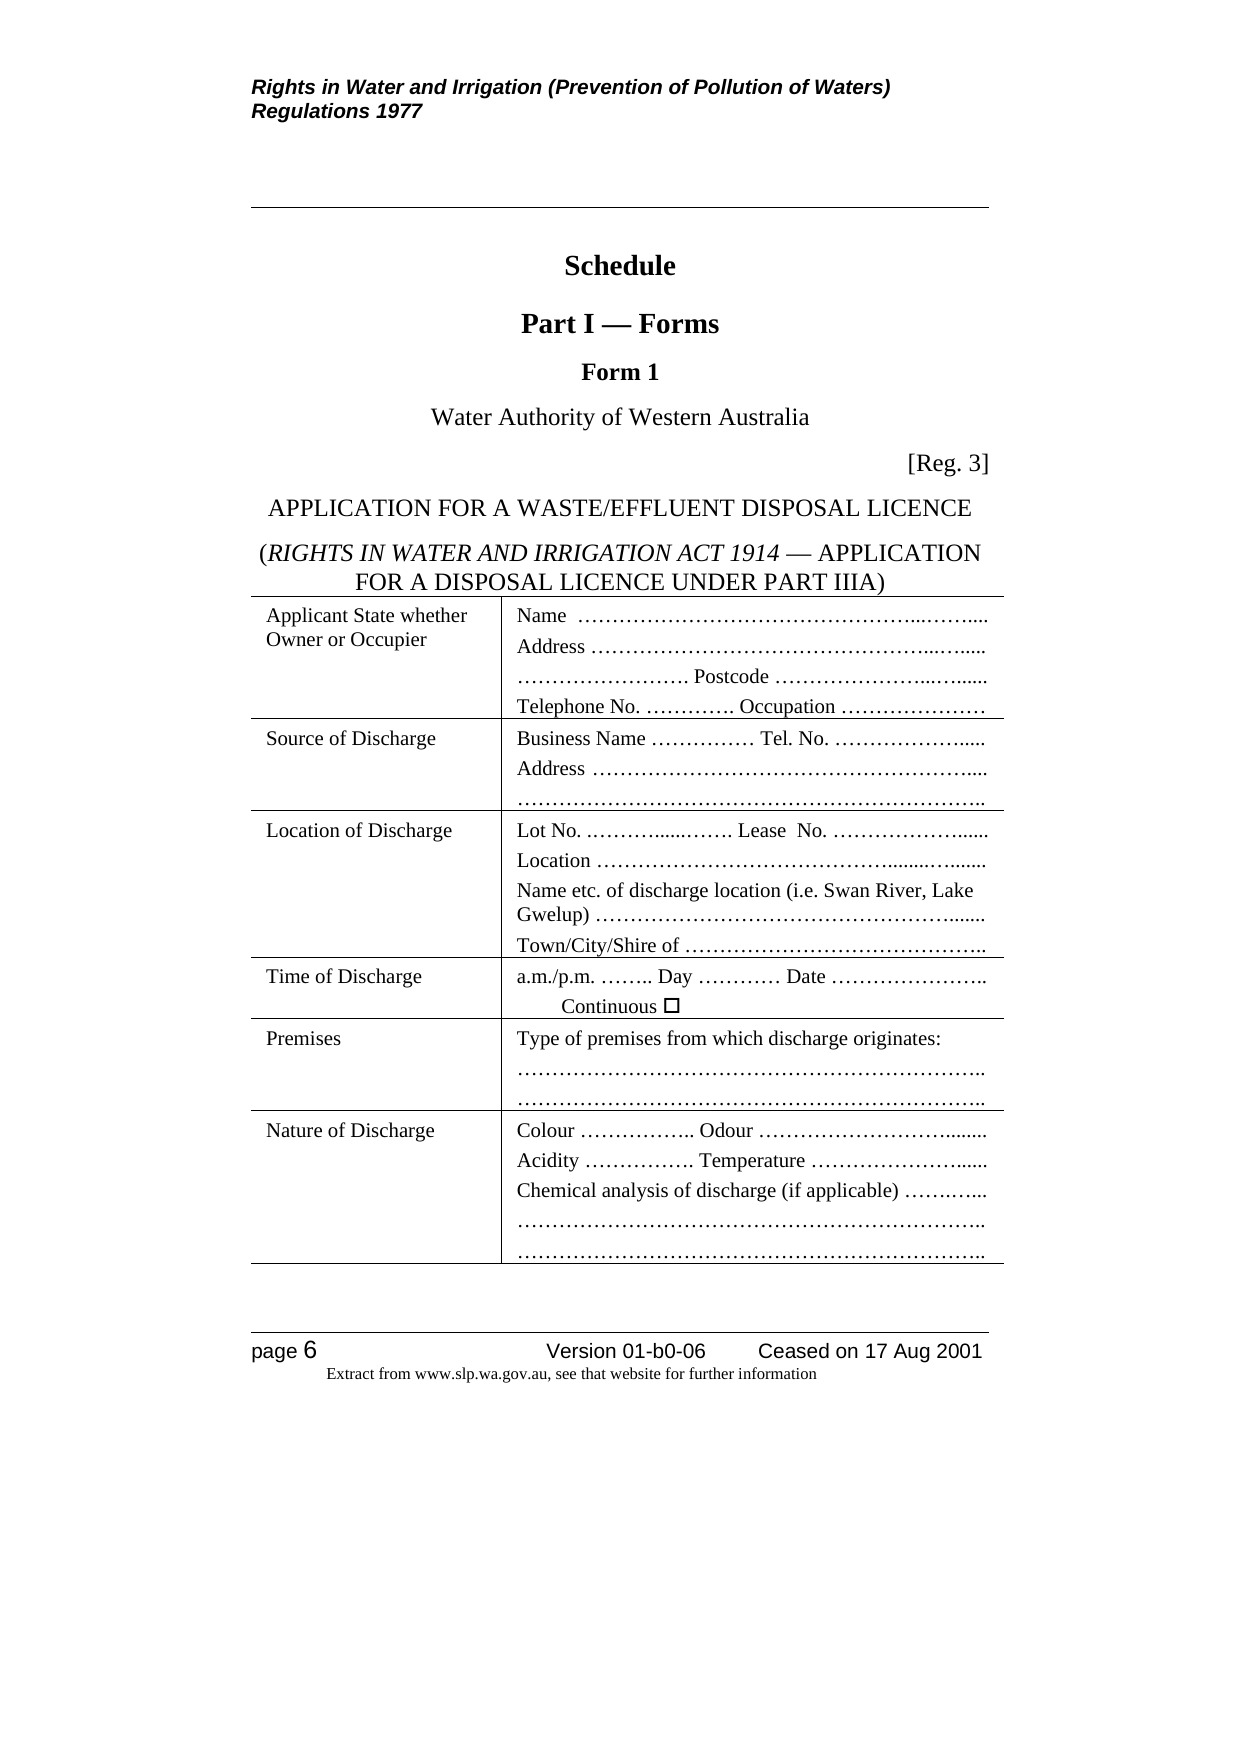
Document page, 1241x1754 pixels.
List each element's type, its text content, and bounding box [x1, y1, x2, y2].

table_cell Location of Discharge [251, 811, 501, 957]
subtitle APPLICATION FOR A WASTE/EFFLUENT DISPOSAL LICENCE [251, 493, 989, 522]
subtitle Form 1 [251, 357, 989, 386]
table_cell Type of premises from which discharge originates: ………………………………………………………….. ………………………………………………………….. [502, 1019, 1004, 1110]
subtitle (RIGHTS IN WATER AND IRRIGATION ACT 1914 — APPLICATION FOR A DISPOSAL LICENCE UNDER PART IIIA) [251, 538, 989, 596]
subtitle Schedule [251, 248, 989, 282]
table_cell Colour …………….. Odour ………………………........ Acidity ……………. Temperature …………………...... Chemical analysis of discharge (if applicable) …….…... ………………………………………………………….. ………………………………………………………….. [502, 1111, 1004, 1263]
table_cell Premises [251, 1019, 501, 1110]
table_cell a.m./p.m. …….. Day ………… Date ………………….. Continuous [502, 958, 1004, 1018]
subtitle [Reg. 3] [251, 448, 989, 476]
table_cell Lot No. .………......……. Lease No. ………………...... Location ……………………………………........…....... Name etc. of discharge location (i.e. Swan River, Lake Gwelup) ……………………………………………....... Town/City/Shire of …………………………………….. [502, 811, 1004, 957]
subtitle Water Authority of Western Australia [251, 402, 989, 431]
table_cell Time of Discharge [251, 958, 501, 1018]
table_header Applicant State whether Owner or Occupier [251, 597, 501, 718]
subtitle Part I — Forms [251, 307, 989, 340]
table_cell Nature of Discharge [251, 1111, 501, 1263]
table_header Name …………………………………………...…….... Address …………………………………………...…..... ……………………. Postcode …………………...…...... Telephone No. …………. Occupation ………………… [502, 597, 1004, 718]
table_cell Business Name …………… Tel. No. ………………..... Address ……………………………………………….... ………………………………………………………….. [502, 719, 1004, 810]
table_cell Source of Discharge [251, 719, 501, 810]
